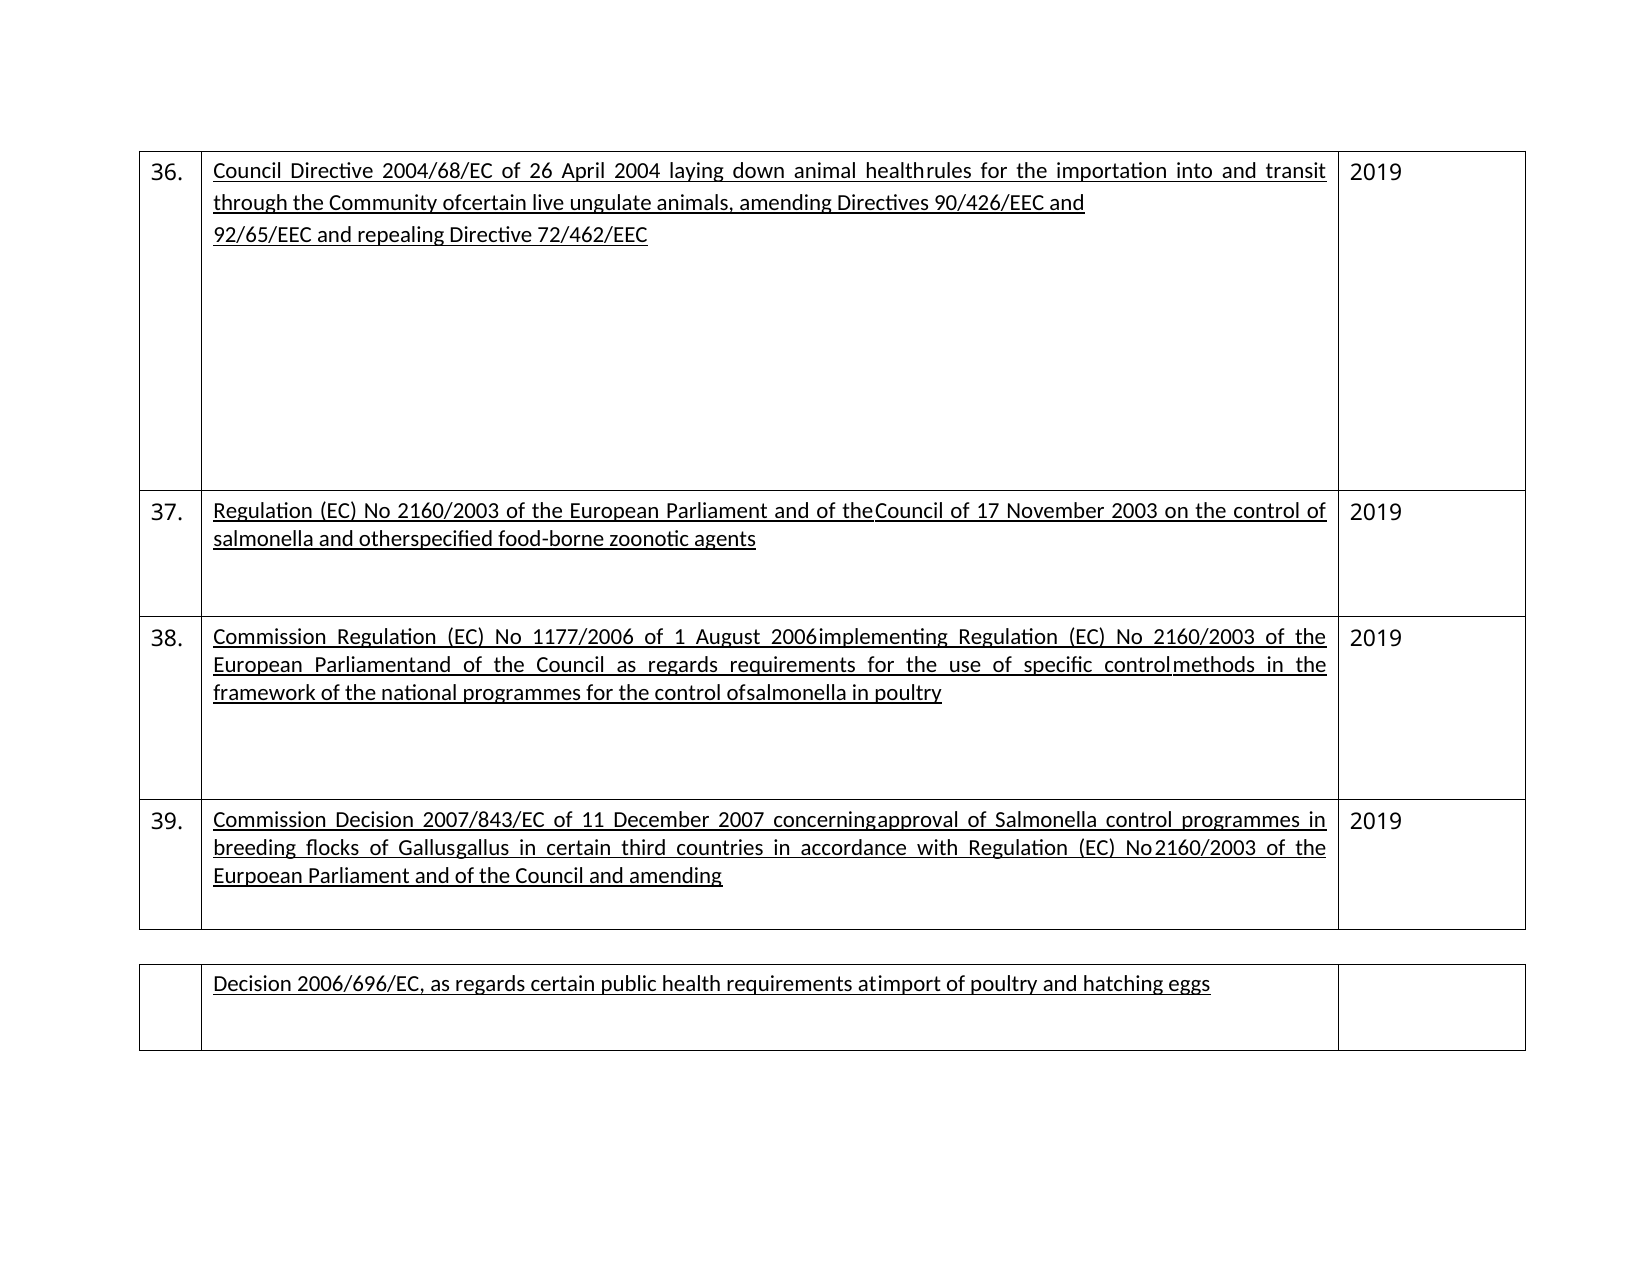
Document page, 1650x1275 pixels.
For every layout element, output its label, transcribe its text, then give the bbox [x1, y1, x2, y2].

table_header [140, 965, 201, 1050]
table_cell 2019 [1339, 800, 1525, 929]
table_cell 2019 [1339, 491, 1525, 616]
table_cell 2019 [1339, 617, 1525, 799]
table_header [1339, 965, 1525, 1050]
table_cell Regulation (EC) No 2160/2003 of the European Parliament and of theCouncil of 17 November 2003 on the control of salmonella and otherspecified food-borne zoonotic agents [202, 491, 1338, 616]
table_cell Council Directive 2004/68/EC of 26 April 2004 laying down animal healthrules for the importation into and transit through the Community ofcertain live ungulate animals, amending Directives 90/426/EEC and 92/65/EEC and repealing Directive 72/462/EEC [202, 152, 1338, 490]
table_cell 38. [140, 617, 201, 799]
table_cell 39. [140, 800, 201, 929]
table_header Decision 2006/696/EC, as regards certain public health requirements atimport of poultry and hatching eggs [202, 965, 1338, 1050]
table_cell Commission Decision 2007/843/EC of 11 December 2007 concerningapproval of Salmonella control programmes in breeding flocks of Gallusgallus in certain third countries in accordance with Regulation (EC) No2160/2003 of the Eurpoean Parliament and of the Council and amending [202, 800, 1338, 929]
table_cell Commission Regulation (EC) No 1177/2006 of 1 August 2006implementing Regulation (EC) No 2160/2003 of the European Parliamentand of the Council as regards requirements for the use of specific controlmethods in the framework of the national programmes for the control ofsalmonella in poultry [202, 617, 1338, 799]
table_cell 2019 [1339, 152, 1525, 490]
table_cell 36. [140, 152, 201, 490]
table_cell 37. [140, 491, 201, 616]
